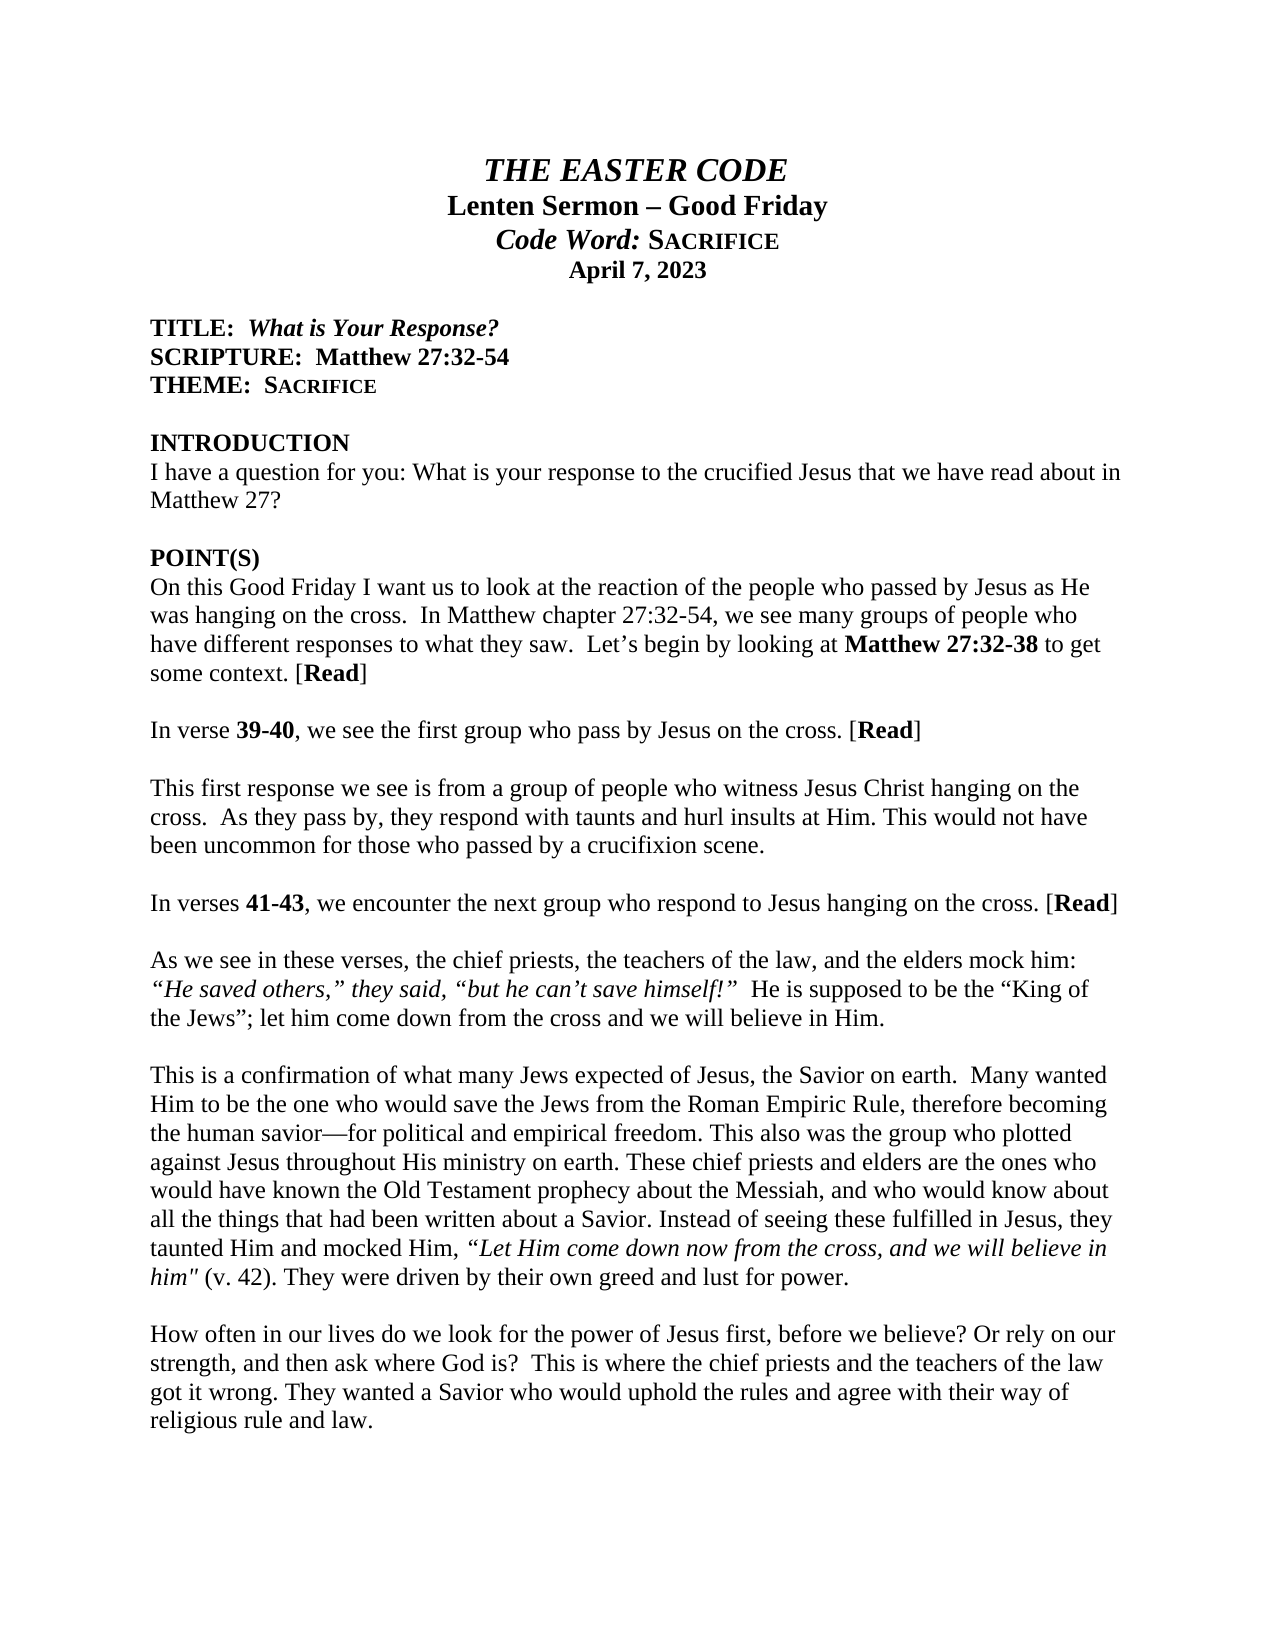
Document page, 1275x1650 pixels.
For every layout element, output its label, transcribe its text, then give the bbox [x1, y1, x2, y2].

text Lenten Sermon – Good Friday [150, 188, 1125, 222]
text SCRIPTURE: Matthew 27:32-54 [150, 342, 1125, 370]
text TITLE: What is Your Response? [150, 313, 1125, 342]
text This is a confirmation of what many Jews expected of Jesus, the Savior on earth. Many wanted Him to be the one who would save the Jews from the Roman Empiric Rule, therefore becoming the human savior—for political and empirical freedom. This also was the group who plotted against Jesus throughout His ministry on earth. These chief priests and elders are the ones who would have known the Old Testament prophecy about the Messiah, and who would know about all the things that had been written about a Savior. Instead of seeing these fulfilled in Jesus, they taunted Him and mocked Him, “Let Him come down now from the cross, and we will believe in him" (v. 42). They were driven by their own greed and lust for power. [150, 1060, 1125, 1290]
text In verse 39-40, we see the first group who pass by Jesus on the cross. [Read] [150, 715, 1125, 744]
text I have a question for you: What is your response to the crucified Jesus that we have read about in Matthew 27? [150, 457, 1125, 514]
text THEME: Sacrifice [150, 370, 1125, 399]
text On this Good Friday I want us to look at the reaction of the people who passed by Jesus as He was hanging on the cross. In Matthew chapter 27:32-54, we see many groups of people who have different responses to what they saw. Let’s begin by looking at Matthew 27:32-38 to get some context. [Read] [150, 572, 1125, 687]
text This first response we see is from a group of people who witness Jesus Christ hanging on the cross. As they pass by, they respond with taunts and hurl insults at Him. This would not have been uncommon for those who passed by a crucifixion scene. [150, 773, 1125, 859]
text Code Word: Sacrifice [150, 222, 1125, 255]
text INTRODUCTION [150, 428, 1125, 457]
text How often in our lives do we look for the power of Jesus first, before we believe? Or rely on our strength, and then ask where God is? This is where the chief priests and the teachers of the law got it wrong. They wanted a Savior who would uphold the rules and agree with their way of religious rule and law. [150, 1319, 1125, 1434]
text As we see in these verses, the chief priests, the teachers of the law, and the elders mock him: “He saved others,” they said, “but he can’t save himself!” He is supposed to be the “King of the Jews”; let him come down from the cross and we will believe in Him. [150, 945, 1125, 1032]
text THE EASTER CODE [150, 150, 1125, 188]
text April 7, 2023 [150, 255, 1125, 284]
text POINT(S) [150, 543, 1125, 572]
text In verses 41-43, we encounter the next group who respond to Jesus hanging on the cross. [Read] [150, 888, 1125, 917]
